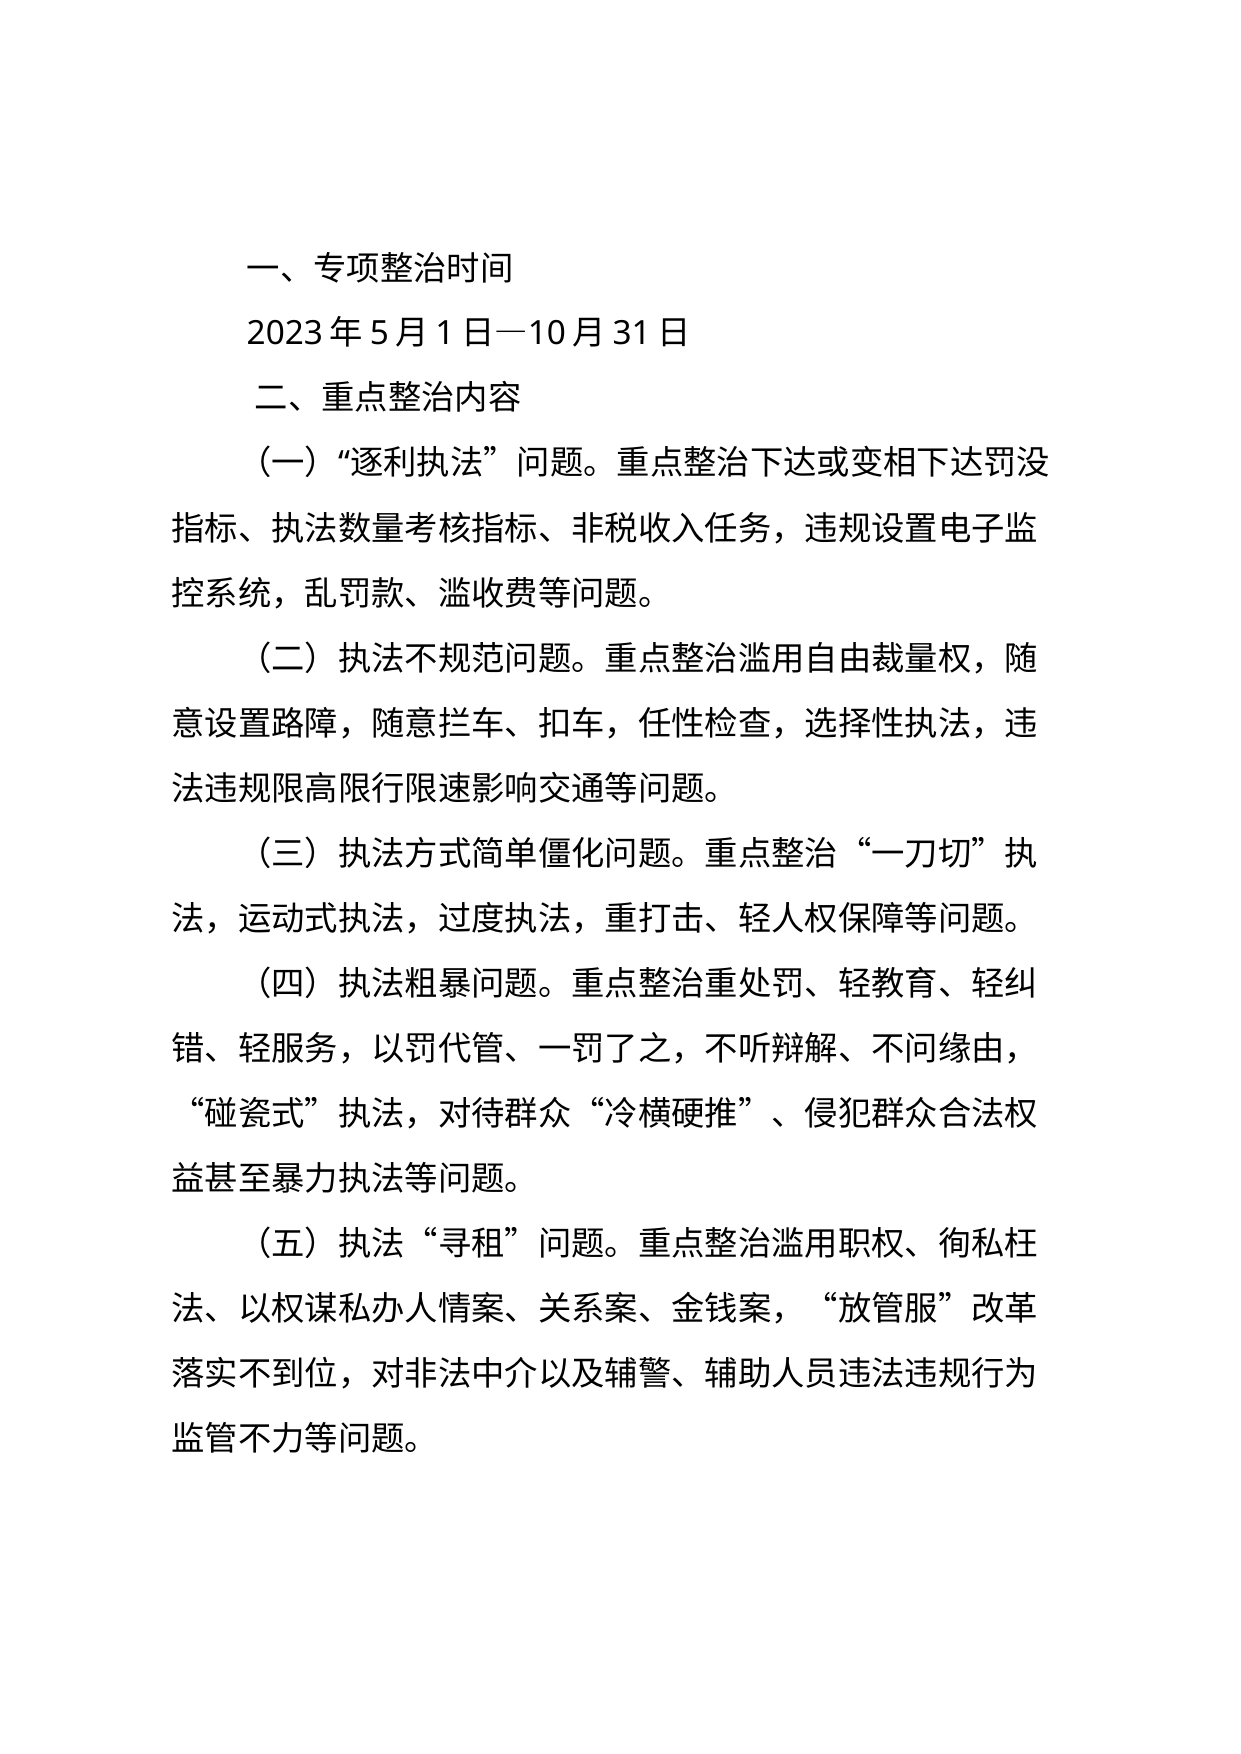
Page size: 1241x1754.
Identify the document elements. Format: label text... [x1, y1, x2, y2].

text 二、重点整治内容 [171, 363, 1069, 428]
text （五）执法“寻租”问题。重点整治滥用职权、徇私枉法、以权谋私办人情案、关系案、金钱案，“放管服”改革落实不到位，对非法中介以及辅警、辅助人员违法违规行为监管不力等问题。 [171, 1208, 1069, 1468]
text 2023年5月1日—10月31日 [171, 298, 1069, 363]
text （四）执法粗暴问题。重点整治重处罚、轻教育、轻纠错、轻服务，以罚代管、一罚了之，不听辩解、不问缘由，“碰瓷式”执法，对待群众“冷横硬推”、侵犯群众合法权益甚至暴力执法等问题。 [171, 948, 1069, 1208]
list “逐利执法”问题。重点整治下达或变相下达罚没指标、执法数量考核指标、非税收入任务，违规设置电子监控系统，乱罚款、滥收费等问题。 [171, 428, 1069, 623]
text 一、专项整治时间 [171, 233, 1069, 298]
list （二）执法不规范问题。重点整治滥用自由裁量权，随意设置路障，随意拦车、扣车，任性检查，选择性执法，违法违规限高限行限速影响交通等问题。 [171, 623, 1069, 818]
text （三）执法方式简单僵化问题。重点整治“一刀切”执法，运动式执法，过度执法，重打击、轻人权保障等问题。 [171, 818, 1069, 948]
